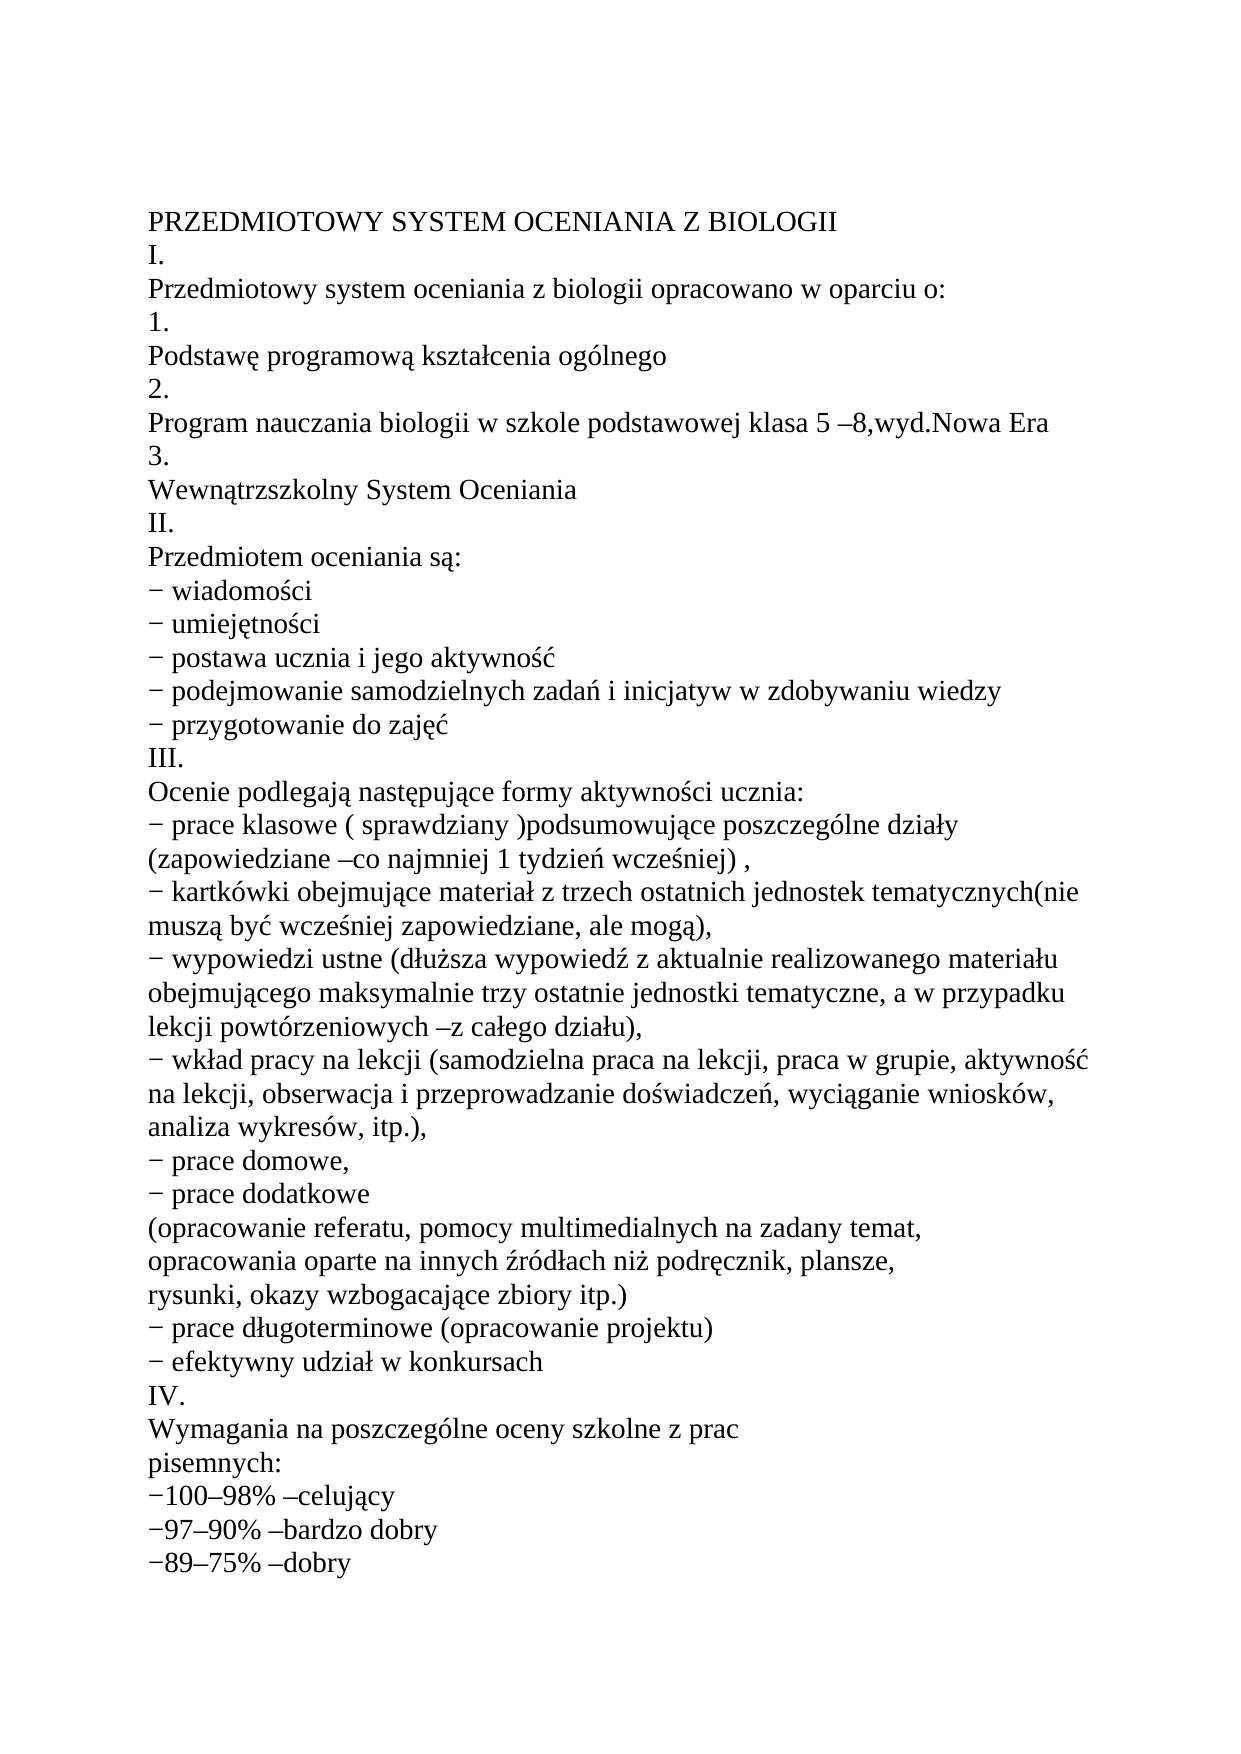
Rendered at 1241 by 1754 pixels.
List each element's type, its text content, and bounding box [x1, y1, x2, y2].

text − prace długoterminowe (opracowanie projektu) [148, 1311, 1093, 1344]
text Program nauczania biologii w szkole podstawowej klasa 5 –8,wyd.Nowa Era [148, 405, 1093, 438]
text IV. [148, 1378, 1093, 1411]
text − prace domowe, [148, 1143, 1093, 1176]
text −89–75% –dobry [148, 1545, 1093, 1579]
text −100–98% –celujący [148, 1478, 1093, 1512]
text rysunki, okazy wzbogacające zbiory itp.) [148, 1277, 1093, 1311]
text 2. [148, 371, 1093, 405]
text − prace dodatkowe [148, 1176, 1093, 1210]
text (zapowiedziane –co najmniej 1 tydzień wcześniej) , [148, 841, 1093, 874]
text Podstawę programową kształcenia ogólnego [148, 338, 1093, 371]
text Przedmiotem oceniania są: [148, 539, 1093, 573]
text Ocenie podlegają następujące formy aktywności ucznia: [148, 774, 1093, 807]
text PRZEDMIOTOWY SYSTEM OCENIANIA Z BIOLOGII [148, 204, 1093, 237]
text − prace klasowe ( sprawdziany )podsumowujące poszczególne działy [148, 807, 1093, 841]
text − wiadomości [148, 573, 1093, 606]
text pisemnych: [148, 1445, 1093, 1478]
text − wkład pracy na lekcji (samodzielna praca na lekcji, praca w grupie, aktywność na lekcji, obserwacja i przeprowadzanie doświadczeń, wyciąganie wniosków, analiza wykresów, itp.), [148, 1042, 1093, 1143]
text II. [148, 506, 1093, 539]
text − kartkówki obejmujące materiał z trzech ostatnich jednostek tematycznych(nie muszą być wcześniej zapowiedziane, ale mogą), [148, 874, 1093, 942]
text 3. [148, 438, 1093, 472]
text − postawa ucznia i jego aktywność [148, 640, 1093, 673]
text Wewnątrzszkolny System Oceniania [148, 472, 1093, 506]
text opracowania oparte na innych źródłach niż podręcznik, plansze, [148, 1243, 1093, 1277]
text Przedmiotowy system oceniania z biologii opracowano w oparciu o: [148, 271, 1093, 304]
text − efektywny udział w konkursach [148, 1344, 1093, 1378]
text − przygotowanie do zajęć [148, 707, 1093, 740]
text −97–90% –bardzo dobry [148, 1512, 1093, 1545]
text − umiejętności [148, 606, 1093, 640]
text I. [148, 237, 1093, 271]
text 1. [148, 304, 1093, 338]
text − podejmowanie samodzielnych zadań i inicjatyw w zdobywaniu wiedzy [148, 673, 1093, 707]
text − wypowiedzi ustne (dłuższa wypowiedź z aktualnie realizowanego materiału obejmującego maksymalnie trzy ostatnie jednostki tematyczne, a w przypadku lekcji powtórzeniowych –z całego działu), [148, 942, 1093, 1042]
text Wymagania na poszczególne oceny szkolne z prac [148, 1411, 1093, 1445]
text III. [148, 740, 1093, 774]
text (opracowanie referatu, pomocy multimedialnych na zadany temat, [148, 1210, 1093, 1243]
